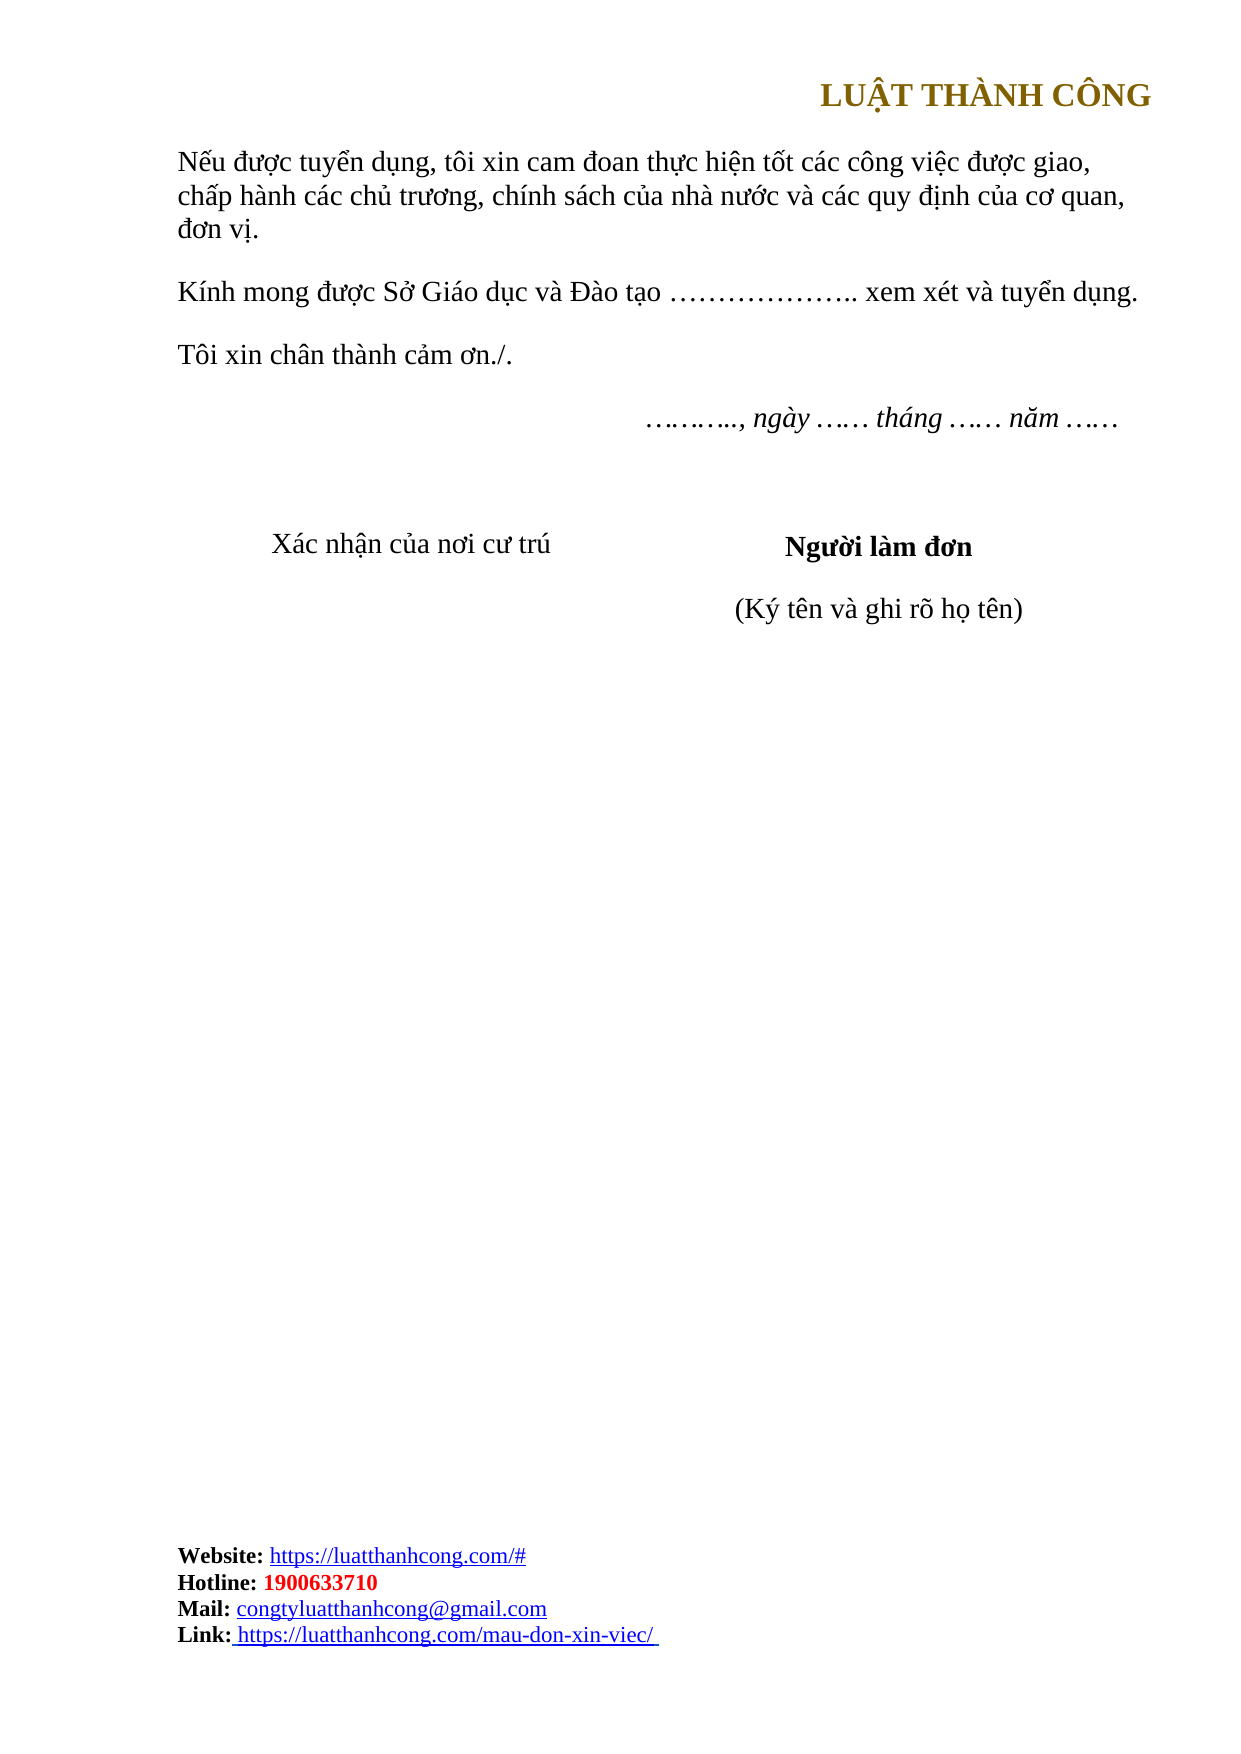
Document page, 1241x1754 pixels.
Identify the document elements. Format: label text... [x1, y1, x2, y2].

text Kính mong được Sở Giáo dục và Đào tạo ……………….. xem xét và tuyển dụng. [177, 274, 1152, 308]
text ……….., ngày …… tháng …… năm …… [627, 400, 1152, 433]
text Nếu được tuyển dụng, tôi xin cam đoan thực hiện tốt các công việc được giao, chấp hành các chủ trương, chính sách của nhà nước và các quy định của cơ quan, đơn vị. [177, 144, 1152, 245]
table_header Người làm đơn (Ký tên và ghi rõ họ tên) [645, 525, 1112, 629]
table_header Xác nhận của nơi cư trú [177, 525, 645, 629]
text Tôi xin chân thành cảm ơn./. [177, 337, 1152, 371]
